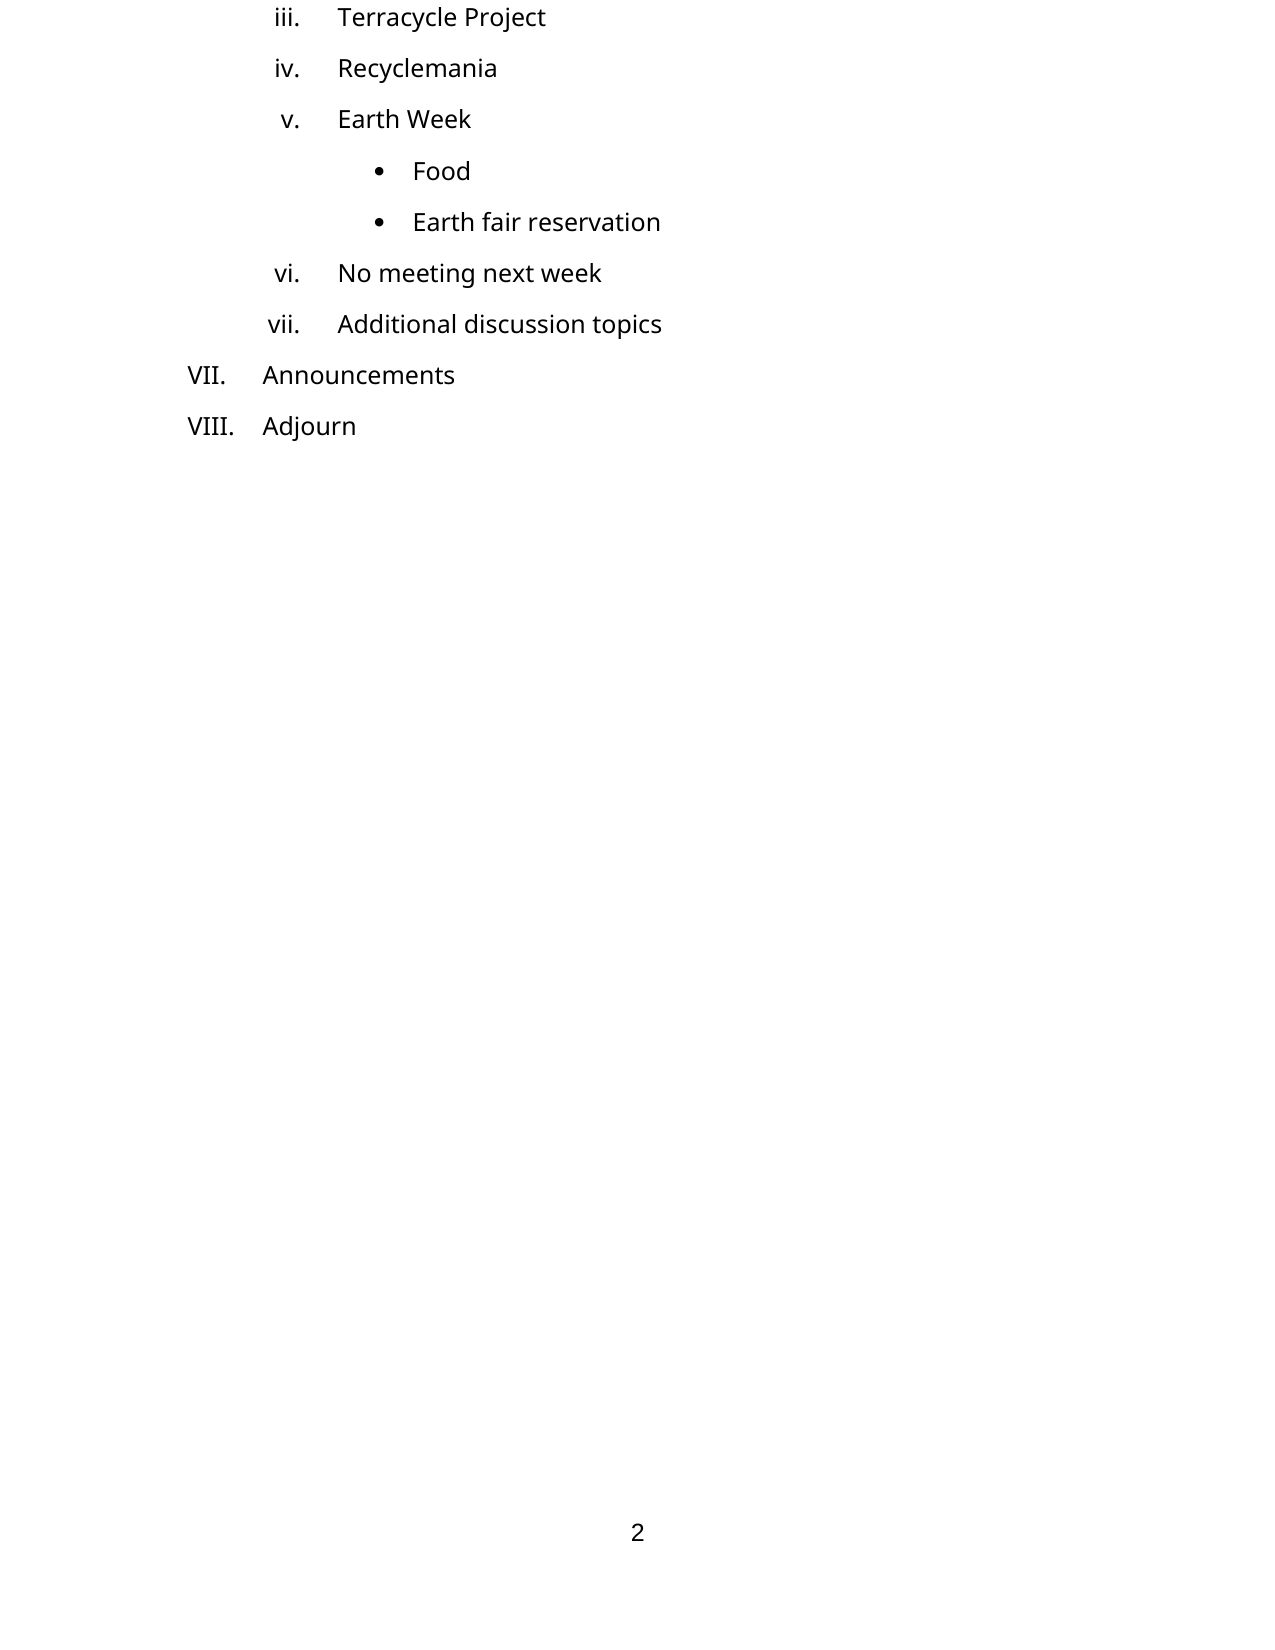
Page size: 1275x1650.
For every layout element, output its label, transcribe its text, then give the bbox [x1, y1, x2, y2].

list Earth Week [300, 102, 1125, 136]
list Terracycle Project [300, 0, 1125, 34]
list Adjourn [187, 408, 1125, 442]
list Food [375, 153, 1125, 187]
list No meeting next week [300, 255, 1125, 289]
list Earth fair reservation [375, 204, 1125, 238]
list Announcements [187, 357, 1125, 391]
list Recyclemania [300, 51, 1125, 85]
list Additional discussion topics [300, 306, 1125, 340]
